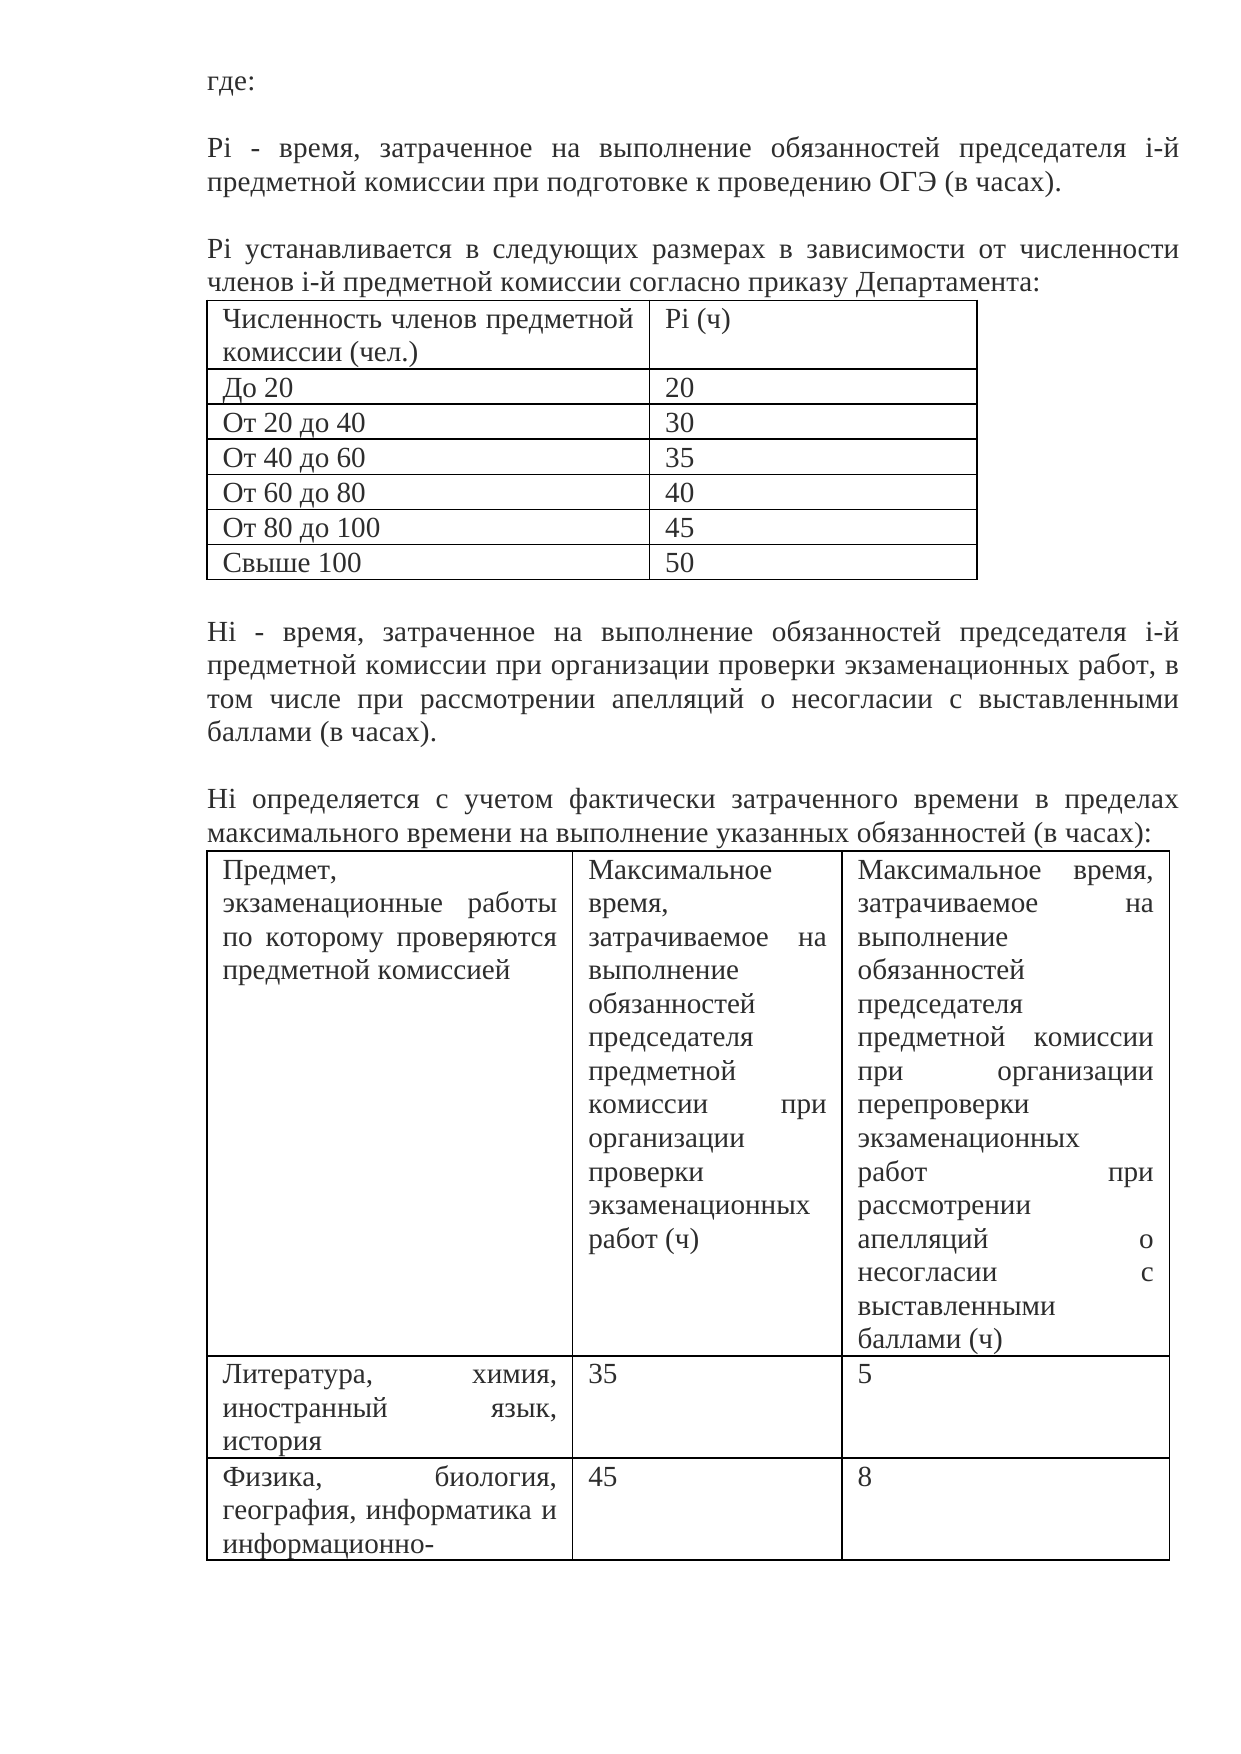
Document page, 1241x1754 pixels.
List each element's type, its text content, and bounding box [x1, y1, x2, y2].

text где: [207, 29, 1181, 97]
text Hi - время, затраченное на выполнение обязанностей председателя i-й предметной комиссии при организации проверки экзаменационных работ, в том числе при рассмотрении апелляций о несогласии с выставленными баллами (в часах). [207, 580, 1181, 748]
table_cell От 80 до 100 [208, 510, 649, 544]
table_cell 35 [650, 440, 976, 473]
table_cell От 40 до 60 [208, 440, 649, 473]
table_cell Литература, химия, иностранный язык, история [208, 1357, 572, 1457]
table_cell 50 [650, 545, 976, 579]
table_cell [208, 1459, 572, 1559]
table_cell От 20 до 40 [208, 405, 649, 438]
table_cell Свыше 100 [208, 545, 649, 579]
text Рi устанавливается в следующих размерах в зависимости от численности членов i-й предметной комиссии согласно приказу Департамента: [207, 197, 1181, 298]
table_cell 20 [650, 370, 976, 403]
table_cell Максимальное время, затрачиваемое на выполнение обязанностей председателя предметной комиссии при организации проверки экзаменационных работ (ч) [573, 852, 841, 1355]
table_cell 45 [573, 1459, 841, 1559]
table_cell До 20 [208, 370, 649, 403]
table_cell Рi (ч) [650, 301, 976, 368]
table_cell От 60 до 80 [208, 475, 649, 508]
table_cell 30 [650, 405, 976, 438]
table_cell 35 [573, 1357, 841, 1457]
text Hi определяется с учетом фактически затраченного времени в пределах максимального времени на выполнение указанных обязанностей (в часах): [207, 748, 1181, 849]
table_cell Максимальное время, затрачиваемое на выполнение обязанностей председателя предметной комиссии при организации перепроверки экзаменационных работ при рассмотрении апелляций о несогласии с выставленными баллами (ч) [843, 852, 1169, 1355]
table_cell 45 [650, 510, 976, 544]
table_cell 40 [650, 475, 976, 508]
table_cell Численность членов предметной комиссии (чел.) [208, 301, 649, 368]
text Рi - время, затраченное на выполнение обязанностей председателя i-й предметной комиссии при подготовке к проведению ОГЭ (в часах). [207, 97, 1181, 197]
table_cell 5 [843, 1357, 1169, 1457]
table_cell 8 [843, 1459, 1169, 1559]
table_cell Предмет, экзаменационные работы по которому проверяются предметной комиссией [208, 852, 572, 1355]
